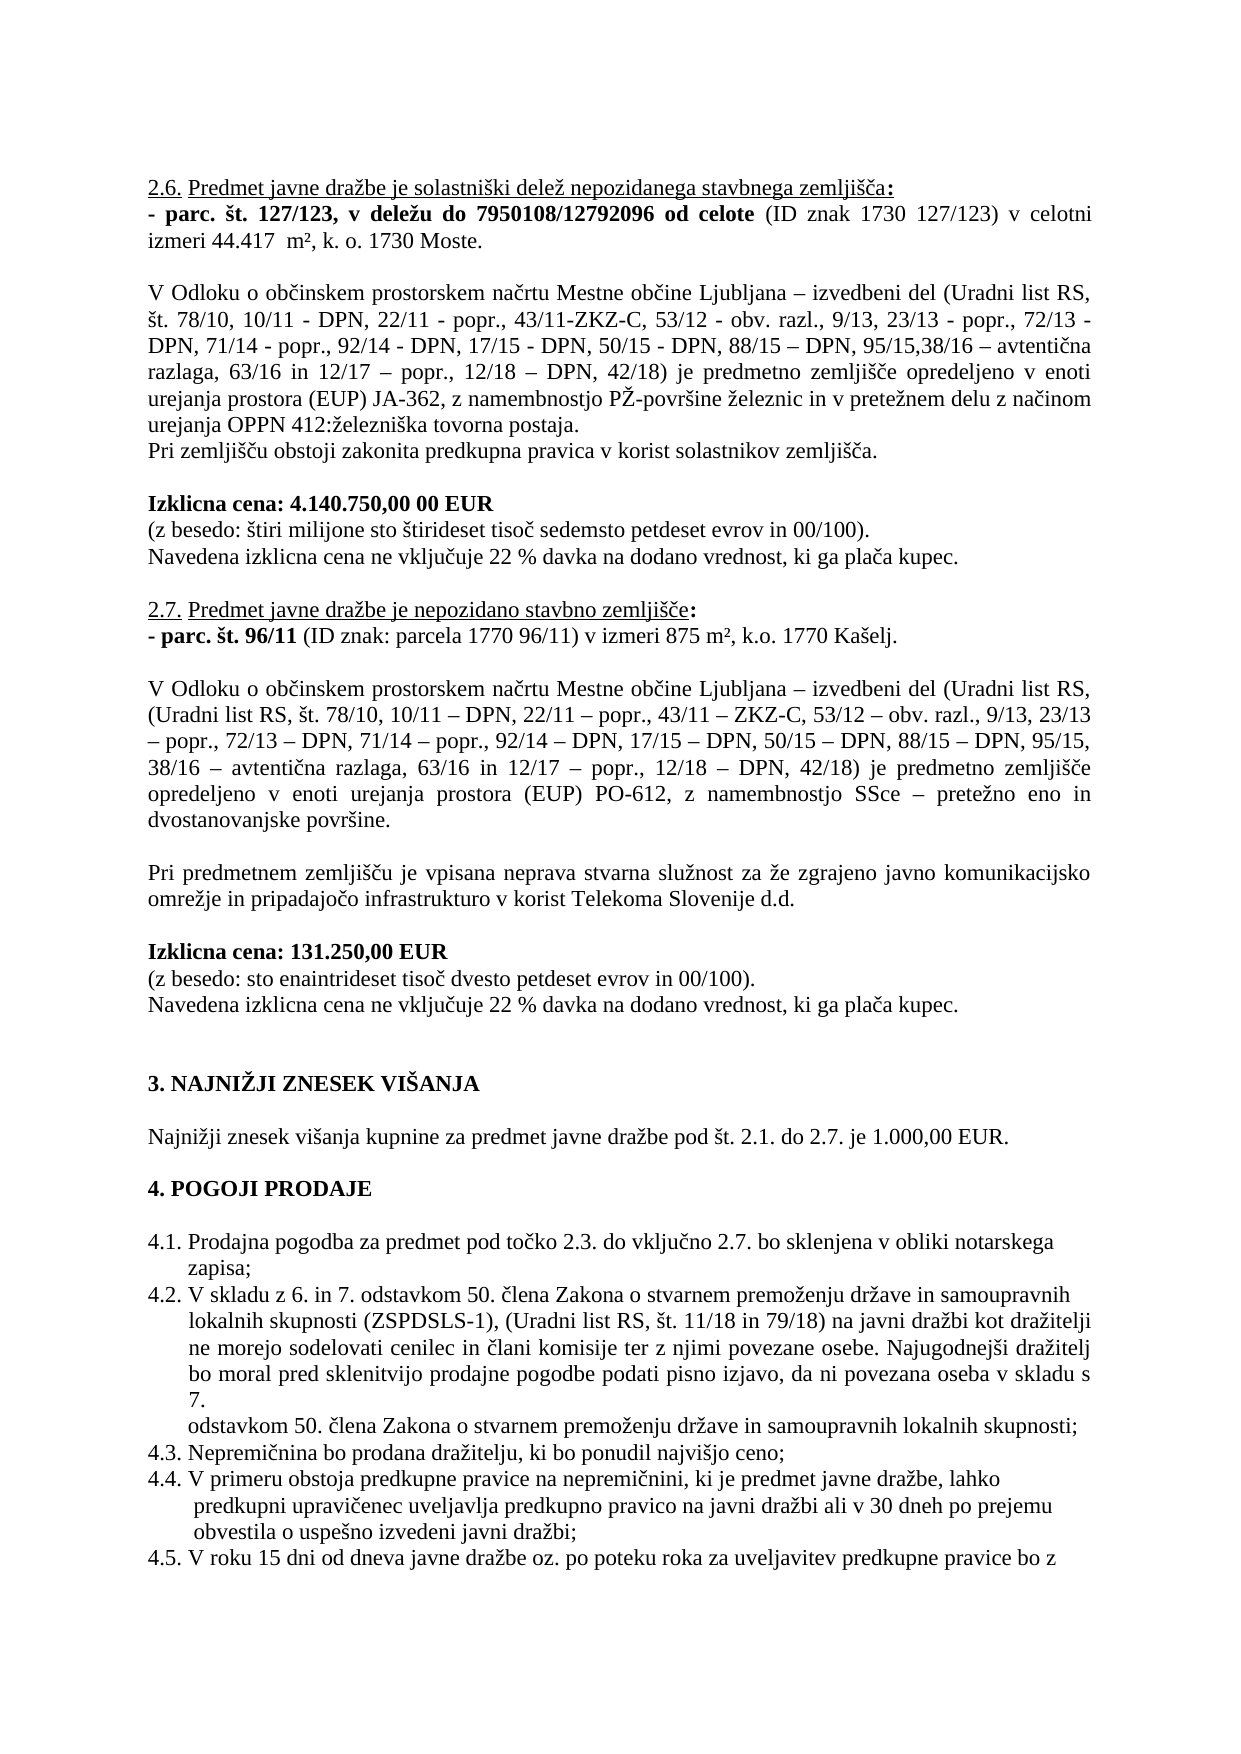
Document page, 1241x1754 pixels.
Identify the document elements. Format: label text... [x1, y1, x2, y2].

text lokalnih skupnosti (ZSPDSLS-1), (Uradni list RS, št. 11/18 in 79/18) na javni dražbi kot dražitelji ne morejo sodelovati cenilec in člani komisije ter z njimi povezane osebe. Najugodnejši dražitelj bo moral pred sklenitvijo prodajne pogodbe podati pisno izjavo, da ni povezana oseba v skladu s 7. [188, 1307, 1093, 1413]
text Navedena izklicna cena ne vključuje 22 % davka na dodano vrednost, ki ga plača kupec. [148, 991, 1093, 1017]
text 2.6. Predmet javne dražbe je solastniški delež nepozidanega stavbnega zemljišča: [148, 174, 1093, 200]
text zapisa; [148, 1254, 1093, 1281]
text odstavkom 50. člena Zakona o stvarnem premoženju države in samoupravnih lokalnih skupnosti; [148, 1413, 1093, 1439]
text 4.1. Prodajna pogodba za predmet pod točko 2.3. do vključno 2.7. bo sklenjena v obliki notarskega [148, 1228, 1093, 1254]
text 4. POGOJI PRODAJE [148, 1175, 1093, 1202]
text Najnižji znesek višanja kupnine za predmet javne dražbe pod št. 2.1. do 2.7. je 1.000,00 EUR. [148, 1123, 1093, 1149]
text 2.7. Predmet javne dražbe je nepozidano stavbno zemljišče: [148, 596, 1093, 622]
text Izklicna cena: 131.250,00 EUR [148, 938, 1093, 964]
text - parc. št. 127/123, v deležu do 7950108/12792096 od celote (ID znak 1730 127/123) v celotni izmeri 44.417 m², k. o. 1730 Moste. [148, 200, 1093, 253]
text Pri zemljišču obstoji zakonita predkupna pravica v korist solastnikov zemljišča. [148, 437, 1093, 464]
text 4.3. Nepremičnina bo prodana dražitelju, ki bo ponudil najvišjo ceno; [148, 1439, 1093, 1465]
text 3. NAJNIŽJI ZNESEK VIŠANJA [148, 1070, 1093, 1096]
text 4.4. V primeru obstoja predkupne pravice na nepremičnini, ki je predmet javne dražbe, lahko [148, 1465, 1093, 1492]
text Izklicna cena: 4.140.750,00 00 EUR [148, 490, 1093, 517]
text obvestila o uspešno izvedeni javni dražbi; [148, 1518, 1093, 1544]
text predkupni upravičenec uveljavlja predkupno pravico na javni dražbi ali v 30 dneh po prejemu [148, 1492, 1093, 1518]
text Navedena izklicna cena ne vključuje 22 % davka na dodano vrednost, ki ga plača kupec. [148, 543, 1093, 569]
text (z besedo: štiri milijone sto štirideset tisoč sedemsto petdeset evrov in 00/100). [148, 517, 1093, 543]
text V Odloku o občinskem prostorskem načrtu Mestne občine Ljubljana – izvedbeni del (Uradni list RS, (Uradni list RS, št. 78/10, 10/11 – DPN, 22/11 – popr., 43/11 – ZKZ-C, 53/12 – obv. razl., 9/13, 23/13 – popr., 72/13 – DPN, 71/14 – popr., 92/14 – DPN, 17/15 – DPN, 50/15 – DPN, 88/15 – DPN, 95/15, 38/16 – avtentična razlaga, 63/16 in 12/17 – popr., 12/18 – DPN, 42/18) je predmetno zemljišče opredeljeno v enoti urejanja prostora (EUP) PO-612, z namembnostjo SSce – pretežno eno in dvostanovanjske površine. [148, 675, 1093, 833]
text - parc. št. 96/11 (ID znak: parcela 1770 96/11) v izmeri 875 m², k.o. 1770 Kašelj. [148, 622, 1093, 648]
text (z besedo: sto enaintrideset tisoč dvesto petdeset evrov in 00/100). [148, 964, 1093, 991]
text Pri predmetnem zemljišču je vpisana neprava stvarna služnost za že zgrajeno javno komunikacijsko omrežje in pripadajočo infrastrukturo v korist Telekoma Slovenije d.d. [148, 859, 1093, 912]
text V Odloku o občinskem prostorskem načrtu Mestne občine Ljubljana – izvedbeni del (Uradni list RS, št. 78/10, 10/11 - DPN, 22/11 - popr., 43/11-ZKZ-C, 53/12 - obv. razl., 9/13, 23/13 - popr., 72/13 - DPN, 71/14 - popr., 92/14 - DPN, 17/15 - DPN, 50/15 - DPN, 88/15 – DPN, 95/15,38/16 – avtentična razlaga, 63/16 in 12/17 – popr., 12/18 – DPN, 42/18) je predmetno zemljišče opredeljeno v enoti urejanja prostora (EUP) JA-362, z namembnostjo PŽ-površine železnic in v pretežnem delu z načinom urejanja OPPN 412:železniška tovorna postaja. [148, 279, 1093, 437]
text 4.5. V roku 15 dni od dneva javne dražbe oz. po poteku roka za uveljavitev predkupne pravice bo z [148, 1544, 1093, 1571]
text 4.2. V skladu z 6. in 7. odstavkom 50. člena Zakona o stvarnem premoženju države in samoupravnih [148, 1281, 1093, 1307]
